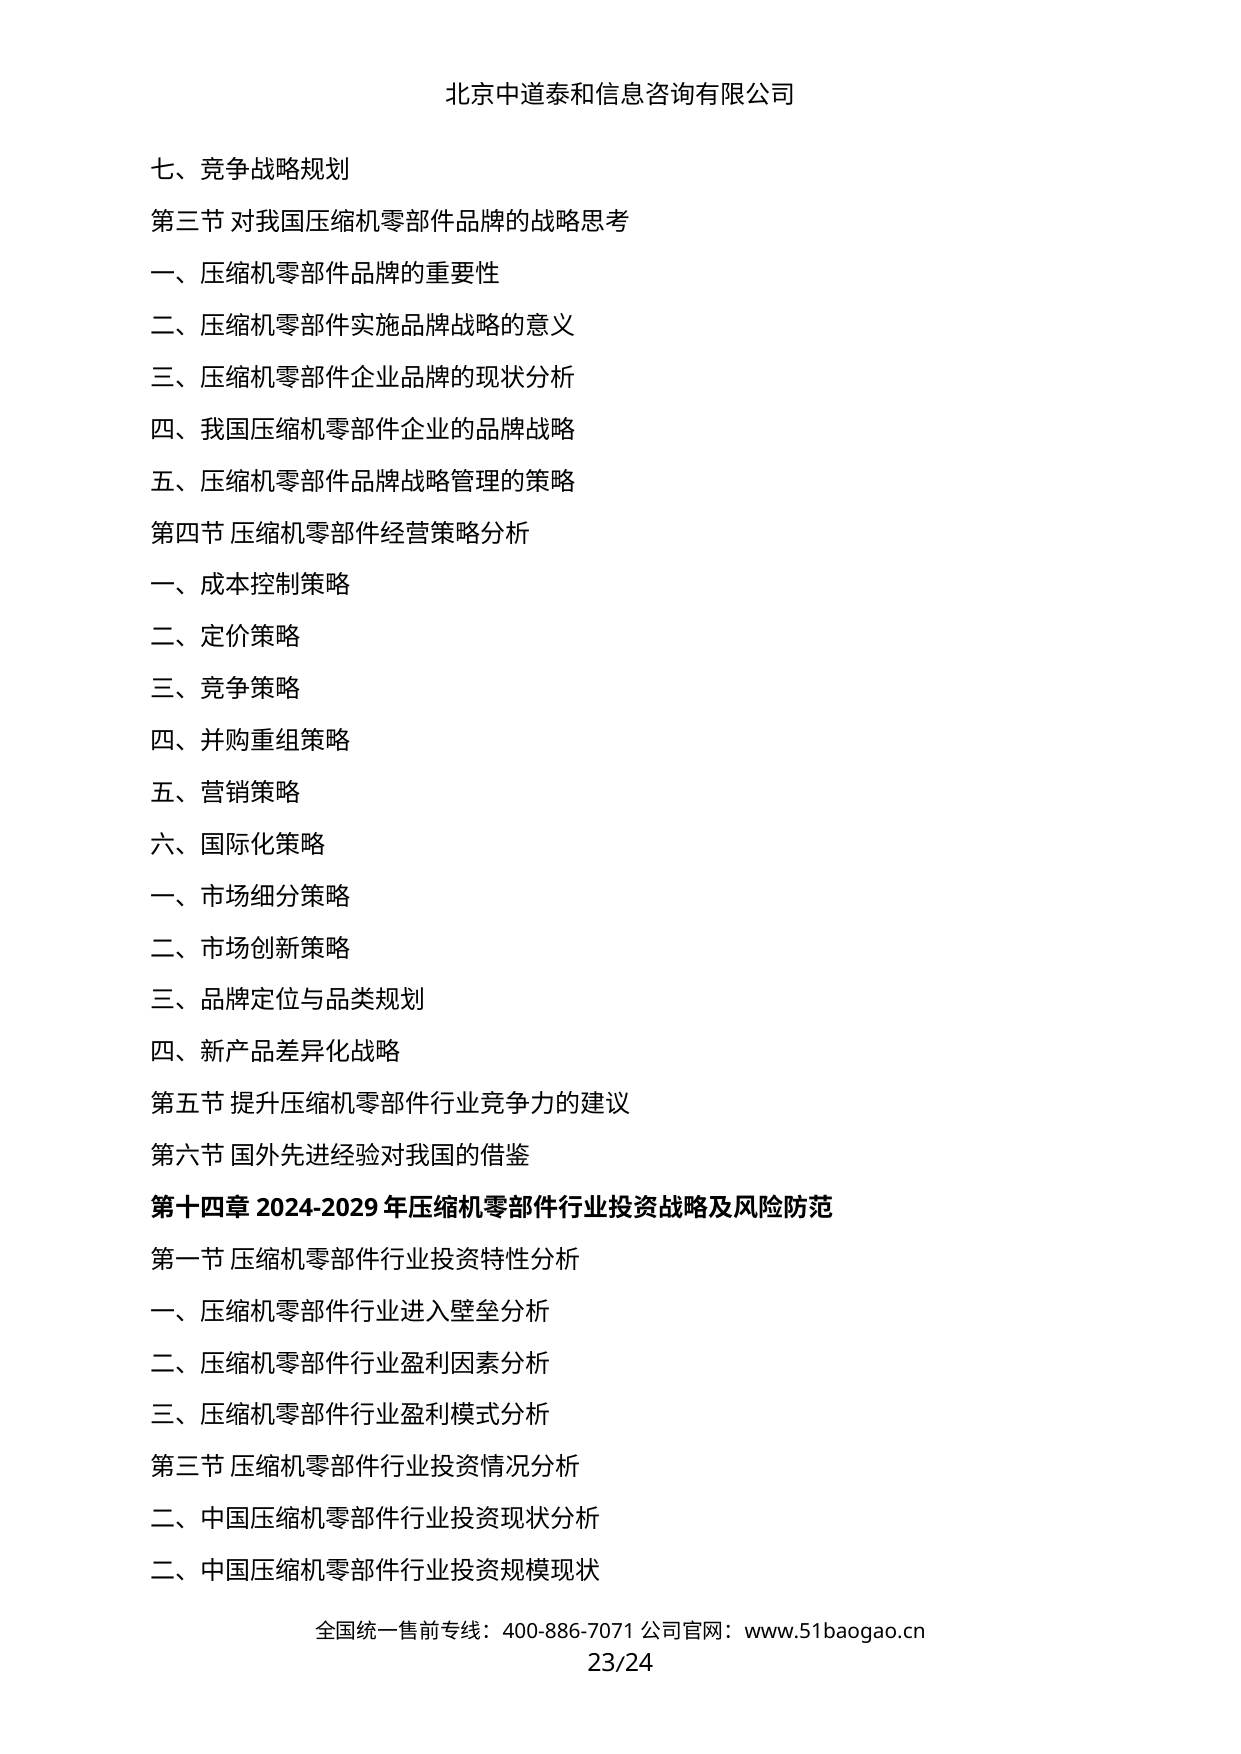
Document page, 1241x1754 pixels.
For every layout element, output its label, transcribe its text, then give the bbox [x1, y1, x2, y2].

text 三、压缩机零部件企业品牌的现状分析 [150, 357, 1090, 394]
text 二、中国压缩机零部件行业投资规模现状 [150, 1551, 1090, 1587]
text 二、中国压缩机零部件行业投资现状分析 [150, 1499, 1090, 1535]
text 四、新产品差异化战略 [150, 1032, 1090, 1068]
text 第四节 压缩机零部件经营策略分析 [150, 513, 1090, 549]
text 二、市场创新策略 [150, 928, 1090, 964]
text 第十四章 2024-2029年压缩机零部件行业投资战略及风险防范 [150, 1187, 1090, 1224]
text 三、品牌定位与品类规划 [150, 980, 1090, 1016]
text 三、竞争策略 [150, 669, 1090, 705]
text 一、市场细分策略 [150, 876, 1090, 912]
text 四、我国压缩机零部件企业的品牌战略 [150, 409, 1090, 446]
text 四、并购重组策略 [150, 721, 1090, 757]
text 二、定价策略 [150, 617, 1090, 653]
text 一、压缩机零部件品牌的重要性 [150, 254, 1090, 290]
text 第五节 提升压缩机零部件行业竞争力的建议 [150, 1084, 1090, 1120]
text 七、竞争战略规划 [150, 150, 1090, 186]
text 第三节 对我国压缩机零部件品牌的战略思考 [150, 202, 1090, 238]
text 五、压缩机零部件品牌战略管理的策略 [150, 461, 1090, 497]
text 二、压缩机零部件行业盈利因素分析 [150, 1343, 1090, 1379]
text 第六节 国外先进经验对我国的借鉴 [150, 1136, 1090, 1172]
text 二、压缩机零部件实施品牌战略的意义 [150, 306, 1090, 342]
text 一、压缩机零部件行业进入壁垒分析 [150, 1291, 1090, 1327]
text 第一节 压缩机零部件行业投资特性分析 [150, 1239, 1090, 1276]
text 三、压缩机零部件行业盈利模式分析 [150, 1395, 1090, 1431]
text 一、成本控制策略 [150, 565, 1090, 601]
text 第三节 压缩机零部件行业投资情况分析 [150, 1447, 1090, 1483]
text 五、营销策略 [150, 772, 1090, 809]
text 六、国际化策略 [150, 824, 1090, 861]
